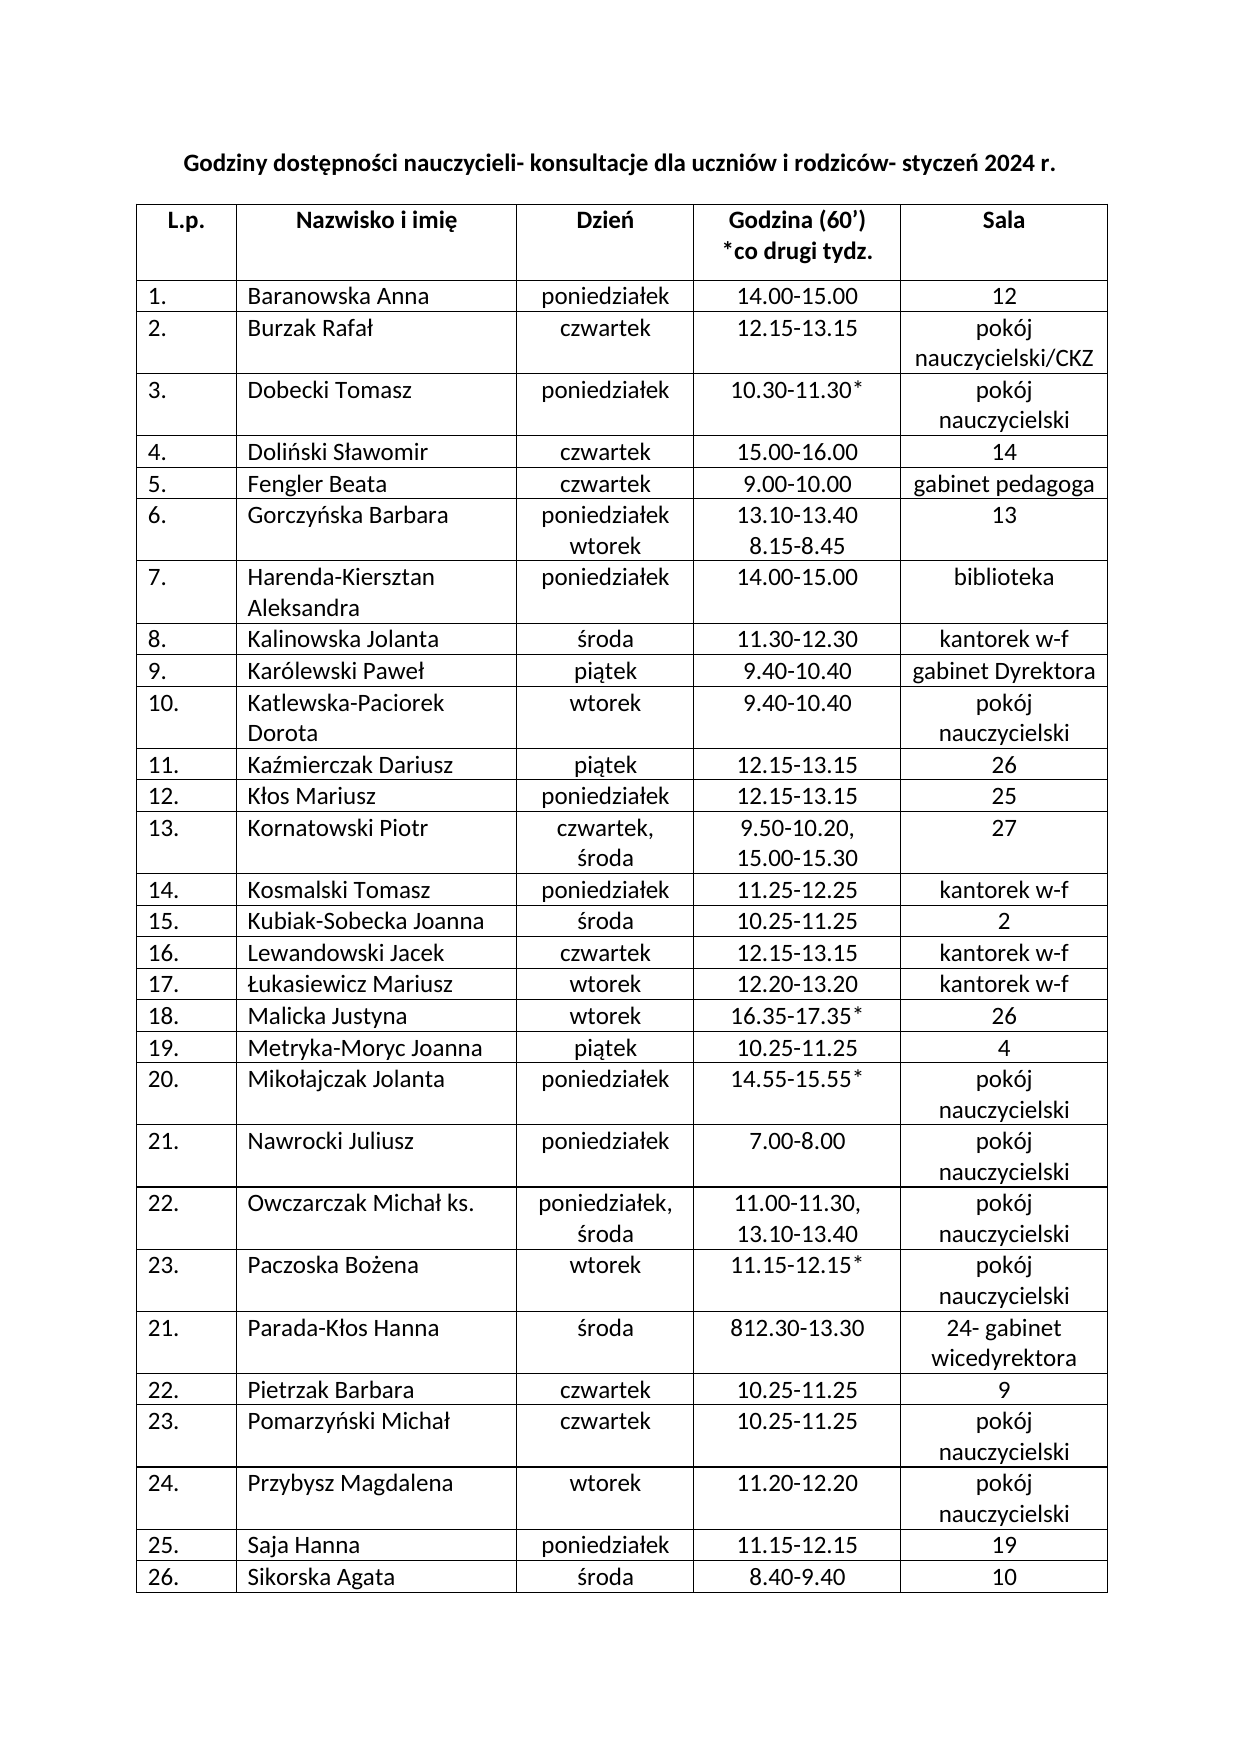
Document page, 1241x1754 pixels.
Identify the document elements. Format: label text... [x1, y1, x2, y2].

table_cell 9.00-10.00 [694, 468, 900, 498]
table_cell 7. [137, 561, 236, 622]
table_cell 10.30-11.30* [694, 374, 900, 435]
table_cell 14.55-15.55* [694, 1063, 900, 1124]
table_cell wtorek [517, 1468, 693, 1528]
text Godziny dostępności nauczycieli- konsultacje dla uczniów i rodziców- styczeń 2024 r. [148, 148, 1093, 178]
table_cell poniedziałek [517, 1125, 693, 1186]
table_cell 20. [137, 1063, 236, 1124]
table_cell Doliński Sławomir [237, 436, 516, 467]
table_cell Kaźmierczak Dariusz [237, 749, 516, 779]
table_cell pokój nauczycielski [901, 1468, 1107, 1528]
table_cell pokój nauczycielski [901, 374, 1107, 435]
table_cell 7.00-8.00 [694, 1125, 900, 1186]
table_cell piątek [517, 749, 693, 779]
table_cell Sikorska Agata [237, 1561, 516, 1592]
table_cell Fengler Beata [237, 468, 516, 498]
table_cell Nawrocki Juliusz [237, 1125, 516, 1186]
table_cell wtorek [517, 687, 693, 748]
table_cell 12 [901, 281, 1107, 311]
table_cell pokój nauczycielski [901, 1188, 1107, 1248]
table_cell Łukasiewicz Mariusz [237, 969, 516, 999]
table_cell biblioteka [901, 561, 1107, 622]
table_cell Harenda-Kiersztan Aleksandra [237, 561, 516, 622]
table_cell 10.25-11.25 [694, 1405, 900, 1466]
table_cell 10.25-11.25 [694, 1032, 900, 1062]
table_cell 19. [137, 1032, 236, 1062]
table_cell pokój nauczycielski [901, 687, 1107, 748]
table_cell Kubiak-Sobecka Joanna [237, 906, 516, 936]
table_cell 13.10-13.40 8.15-8.45 [694, 499, 900, 560]
table_cell 22. [137, 1374, 236, 1404]
table_cell 25 [901, 780, 1107, 811]
table_cell 12.15-13.15 [694, 312, 900, 373]
table_cell Przybysz Magdalena [237, 1468, 516, 1528]
table_cell Burzak Rafał [237, 312, 516, 373]
table_cell 24. [137, 1468, 236, 1528]
table_cell 14.00-15.00 [694, 561, 900, 622]
table_cell poniedziałek [517, 874, 693, 904]
table_cell Kosmalski Tomasz [237, 874, 516, 904]
table_cell kantorek w-f [901, 874, 1107, 904]
table_cell 11.25-12.25 [694, 874, 900, 904]
table_cell poniedziałek [517, 374, 693, 435]
table_cell czwartek [517, 937, 693, 968]
table_cell 17. [137, 969, 236, 999]
table_cell 2 [901, 906, 1107, 936]
table_cell Gorczyńska Barbara [237, 499, 516, 560]
table_cell piątek [517, 1032, 693, 1062]
table_cell 11.15-12.15* [694, 1250, 900, 1311]
table_cell poniedziałek wtorek [517, 499, 693, 560]
table_cell poniedziałek, środa [517, 1188, 693, 1248]
table_cell 10.25-11.25 [694, 906, 900, 936]
table_cell 812.30-13.30 [694, 1312, 900, 1373]
table_header Dzień [517, 205, 693, 279]
table_cell 21. [137, 1312, 236, 1373]
table_cell gabinet Dyrektora [901, 655, 1107, 686]
table_cell 1. [137, 281, 236, 311]
table_cell kantorek w-f [901, 624, 1107, 654]
table_cell 10 [901, 1561, 1107, 1592]
table_cell poniedziałek [517, 1063, 693, 1124]
table_cell pokój nauczycielski [901, 1250, 1107, 1311]
table_cell 25. [137, 1530, 236, 1560]
table_cell Kornatowski Piotr [237, 812, 516, 873]
table_cell poniedziałek [517, 780, 693, 811]
table_cell piątek [517, 655, 693, 686]
table_cell gabinet pedagoga [901, 468, 1107, 498]
table_cell 5. [137, 468, 236, 498]
table_cell Pomarzyński Michał [237, 1405, 516, 1466]
table_cell 26 [901, 1000, 1107, 1031]
table_cell 21. [137, 1125, 236, 1186]
table_cell Lewandowski Jacek [237, 937, 516, 968]
table_cell 18. [137, 1000, 236, 1031]
table_cell czwartek [517, 1405, 693, 1466]
table_cell 9.40-10.40 [694, 655, 900, 686]
table_cell 8. [137, 624, 236, 654]
table_cell czwartek, środa [517, 812, 693, 873]
table_cell czwartek [517, 312, 693, 373]
table_cell 11. [137, 749, 236, 779]
table_cell Owczarczak Michał ks. [237, 1188, 516, 1248]
table_cell 11.00-11.30, 13.10-13.40 [694, 1188, 900, 1248]
table_cell 23. [137, 1250, 236, 1311]
table_cell wtorek [517, 1250, 693, 1311]
table_cell środa [517, 1312, 693, 1373]
table_cell 15. [137, 906, 236, 936]
table_cell 9.50-10.20, 15.00-15.30 [694, 812, 900, 873]
table_cell wtorek [517, 1000, 693, 1031]
table_cell Pietrzak Barbara [237, 1374, 516, 1404]
table_cell 24- gabinet wicedyrektora [901, 1312, 1107, 1373]
table_cell 6. [137, 499, 236, 560]
table_cell Parada-Kłos Hanna [237, 1312, 516, 1373]
table_cell Kalinowska Jolanta [237, 624, 516, 654]
table_cell 19 [901, 1530, 1107, 1560]
table_cell 3. [137, 374, 236, 435]
table_cell Karólewski Paweł [237, 655, 516, 686]
table_cell poniedziałek [517, 281, 693, 311]
table_cell Katlewska-Paciorek Dorota [237, 687, 516, 748]
table_cell 22. [137, 1188, 236, 1248]
table_cell 27 [901, 812, 1107, 873]
table_cell 12.15-13.15 [694, 780, 900, 811]
table_cell 12.20-13.20 [694, 969, 900, 999]
table_cell poniedziałek [517, 561, 693, 622]
table_cell poniedziałek [517, 1530, 693, 1560]
table_cell 11.15-12.15 [694, 1530, 900, 1560]
table_cell 11.20-12.20 [694, 1468, 900, 1528]
table_cell 14.00-15.00 [694, 281, 900, 311]
table_cell kantorek w-f [901, 969, 1107, 999]
table_cell 2. [137, 312, 236, 373]
table_cell 10. [137, 687, 236, 748]
table_cell 4 [901, 1032, 1107, 1062]
table_cell Mikołajczak Jolanta [237, 1063, 516, 1124]
table_cell 12.15-13.15 [694, 937, 900, 968]
table_cell 14. [137, 874, 236, 904]
table_cell środa [517, 624, 693, 654]
table_cell Dobecki Tomasz [237, 374, 516, 435]
table_cell pokój nauczycielski [901, 1063, 1107, 1124]
table_cell Malicka Justyna [237, 1000, 516, 1031]
table_cell Kłos Mariusz [237, 780, 516, 811]
table_cell 8.40-9.40 [694, 1561, 900, 1592]
table_cell kantorek w-f [901, 937, 1107, 968]
table_cell środa [517, 1561, 693, 1592]
table_header L.p. [137, 205, 236, 279]
table_cell 16.35-17.35* [694, 1000, 900, 1031]
table_cell 4. [137, 436, 236, 467]
table_cell 26. [137, 1561, 236, 1592]
table_cell pokój nauczycielski [901, 1125, 1107, 1186]
table_cell Baranowska Anna [237, 281, 516, 311]
table_cell 9 [901, 1374, 1107, 1404]
table_cell 10.25-11.25 [694, 1374, 900, 1404]
table_cell czwartek [517, 436, 693, 467]
table_cell 14 [901, 436, 1107, 467]
table_cell 11.30-12.30 [694, 624, 900, 654]
table_cell środa [517, 906, 693, 936]
table_cell Saja Hanna [237, 1530, 516, 1560]
table_cell 23. [137, 1405, 236, 1466]
table_cell 13 [901, 499, 1107, 560]
table_cell 12. [137, 780, 236, 811]
table_header Nazwisko i imię [237, 205, 516, 279]
table_cell Paczoska Bożena [237, 1250, 516, 1311]
table_cell czwartek [517, 1374, 693, 1404]
table_cell 13. [137, 812, 236, 873]
table_cell 12.15-13.15 [694, 749, 900, 779]
table_cell czwartek [517, 468, 693, 498]
table_cell pokój nauczycielski [901, 1405, 1107, 1466]
table_cell pokój nauczycielski/CKZ [901, 312, 1107, 373]
table_cell 15.00-16.00 [694, 436, 900, 467]
table_cell Metryka-Moryc Joanna [237, 1032, 516, 1062]
table_cell 16. [137, 937, 236, 968]
table_cell wtorek [517, 969, 693, 999]
table_header Godzina (60’) *co drugi tydz. [694, 205, 900, 279]
table_header Sala [901, 205, 1107, 279]
table_cell 26 [901, 749, 1107, 779]
table_cell 9.40-10.40 [694, 687, 900, 748]
table_cell 9. [137, 655, 236, 686]
